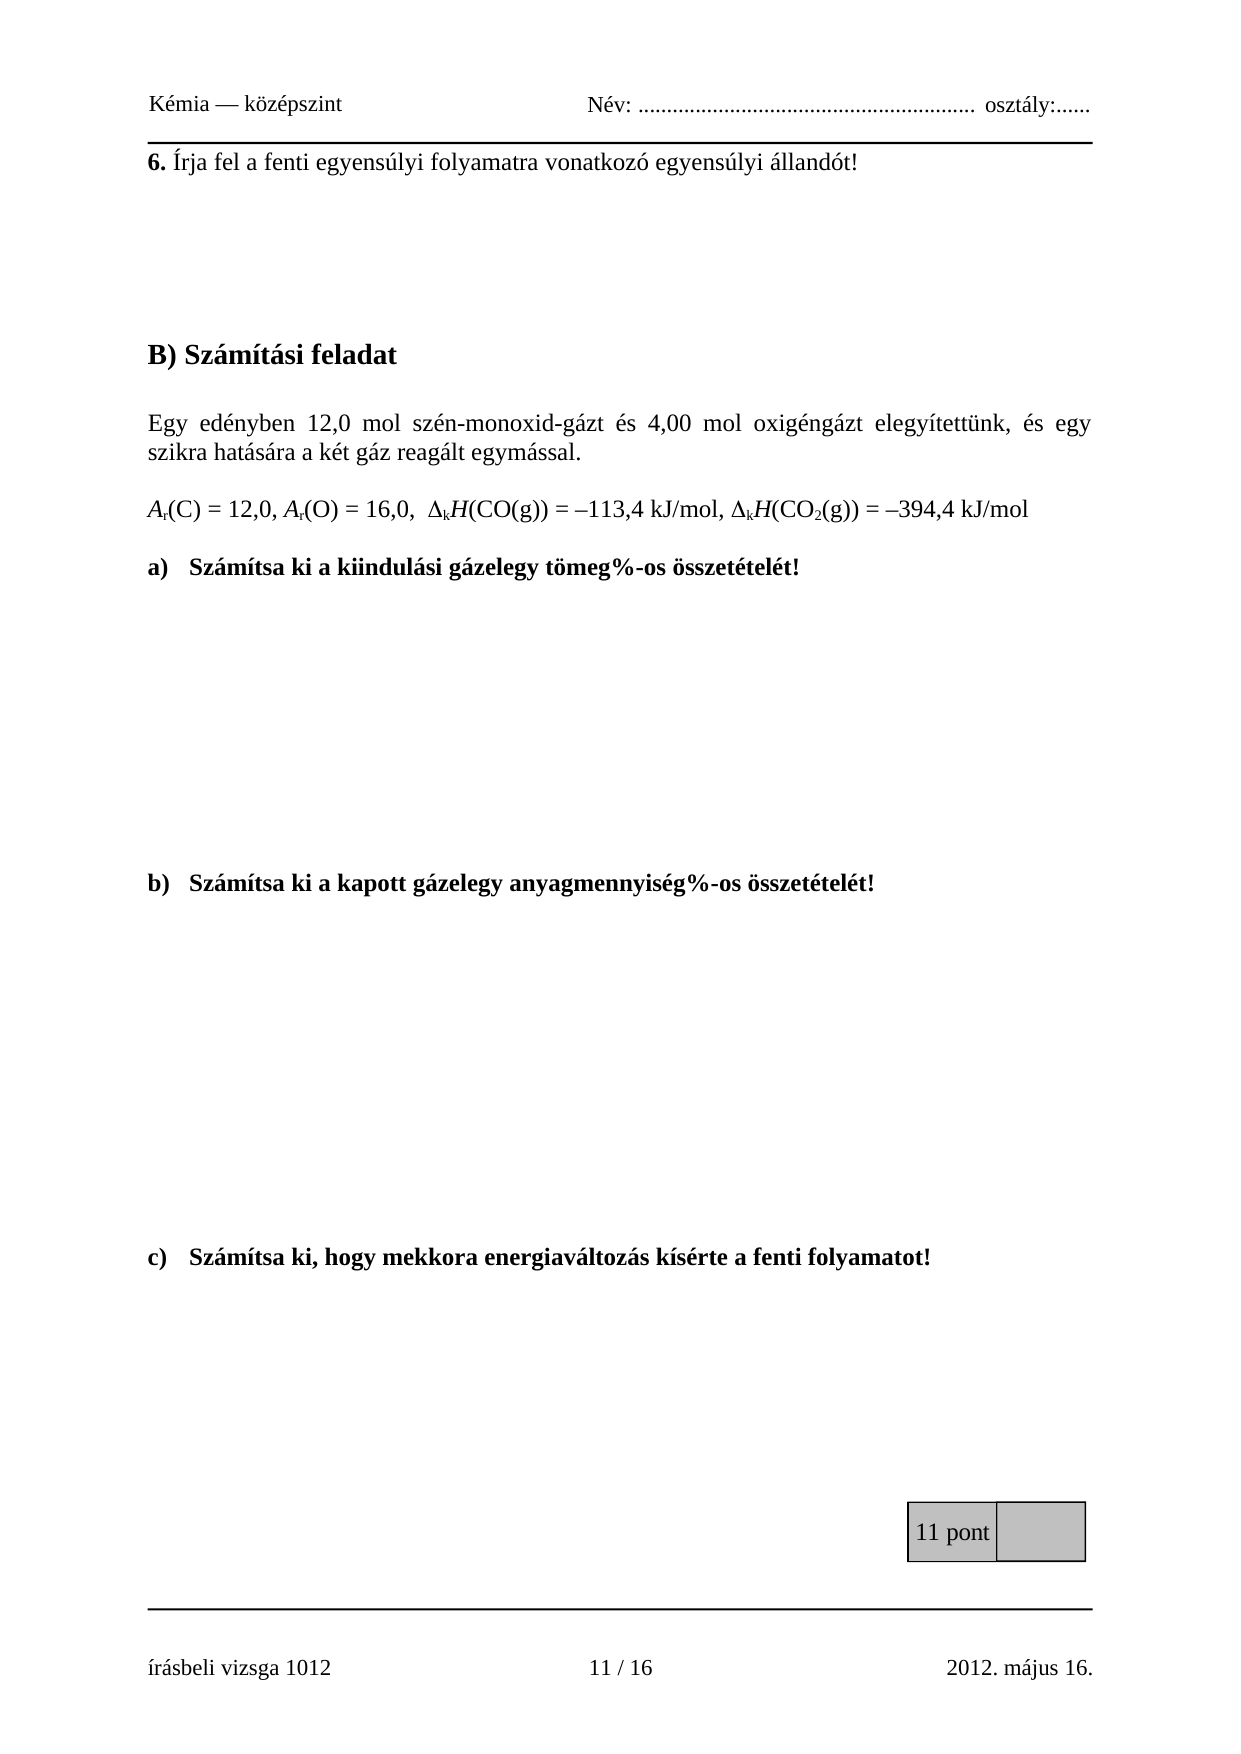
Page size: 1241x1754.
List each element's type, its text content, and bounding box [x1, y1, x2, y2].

list Számítsa ki a kapott gázelegy anyagmennyiség%-os összetételét! [147, 868, 1117, 897]
list Számítsa ki, hogy mekkora energiaváltozás kísérte a fenti folyamatot! [147, 1242, 1117, 1271]
text Ar(C) = 12,0, Ar(O) = 16,0, kH(CO(g)) = –113,4 kJ/mol, kH(CO2(g)) = –394,4 kJ/mol [148, 494, 1117, 523]
subtitle Számítási feladat [147, 337, 1117, 371]
subtitle Számítsa ki a kiindulási gázelegy tömeg%-os összetételét! [147, 552, 1117, 581]
list Írja fel a fenti egyensúlyi folyamatra vonatkozó egyensúlyi állandót! [147, 147, 1117, 175]
text Egy edényben 12,0 mol szén-monoxid-gázt és 4,00 mol oxigéngázt elegyítettünk, és egy szikra hatására a két gáz reagált egymással. [148, 408, 1117, 466]
